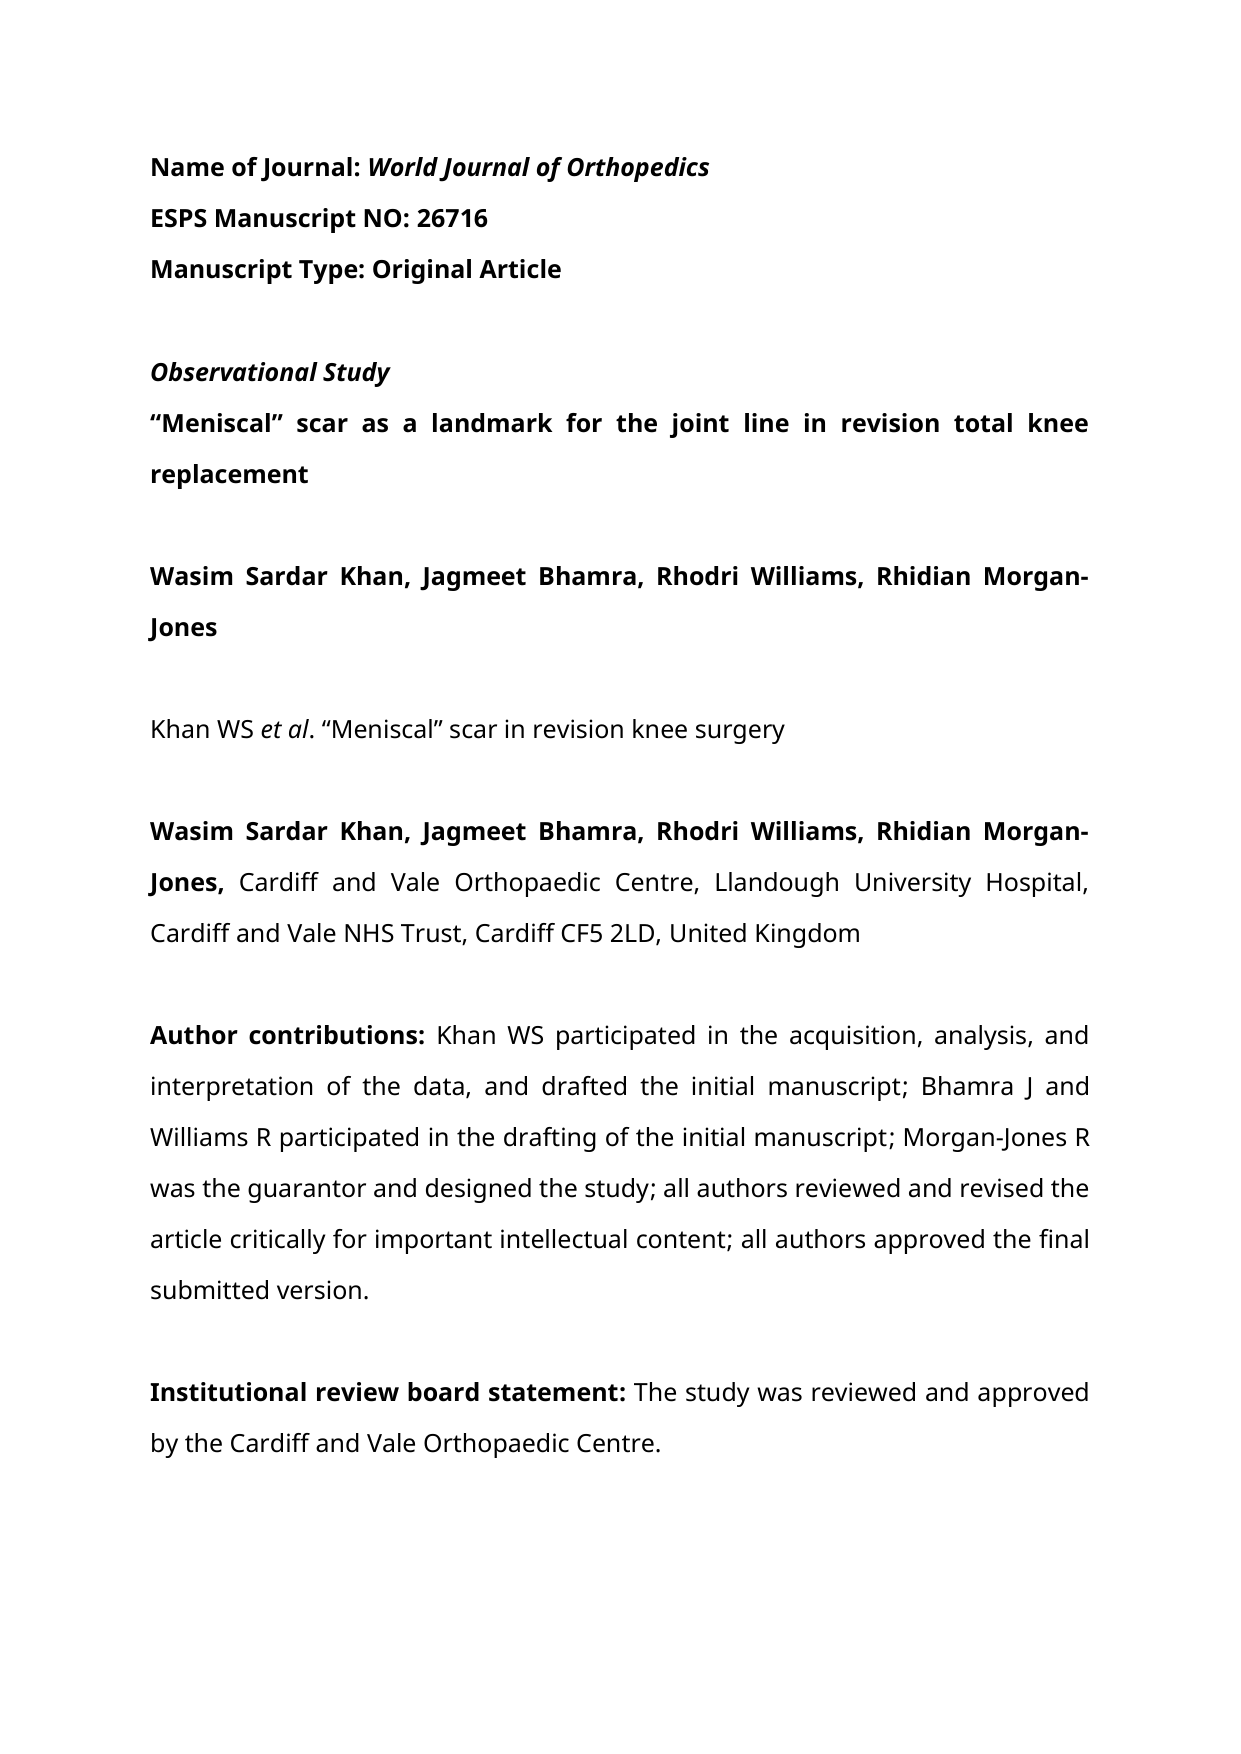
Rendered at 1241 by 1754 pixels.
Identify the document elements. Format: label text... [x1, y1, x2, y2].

text Name of Journal: World Journal of Orthopedics [150, 150, 1090, 184]
text Manuscript Type: Original Article [150, 252, 1090, 286]
text Wasim Sardar Khan, Jagmeet Bhamra, Rhodri Williams, Rhidian Morgan-Jones [150, 558, 1090, 643]
text Khan WS et al. “Meniscal” scar in revision knee surgery [150, 711, 1090, 746]
text “Meniscal” scar as a landmark for the joint line in revision total knee replacement [150, 405, 1090, 490]
text Observational Study [150, 354, 1090, 388]
text Institutional review board statement: The study was reviewed and approved by the Cardiff and Vale Orthopaedic Centre. [150, 1375, 1090, 1460]
text ESPS Manuscript NO: 26716 [150, 201, 1090, 235]
text Wasim Sardar Khan, Jagmeet Bhamra, Rhodri Williams, Rhidian Morgan-Jones, Cardiff and Vale Orthopaedic Centre, Llandough University Hospital, Cardiff and Vale NHS Trust, Cardiff CF5 2LD, United Kingdom [150, 813, 1090, 950]
text Author contributions: Khan WS participated in the acquisition, analysis, and interpretation of the data, and drafted the initial manuscript; Bhamra J and Williams R participated in the drafting of the initial manuscript; Morgan-Jones R was the guarantor and designed the study; all authors reviewed and revised the article critically for important intellectual content; all authors approved the final submitted version. [150, 1018, 1090, 1307]
